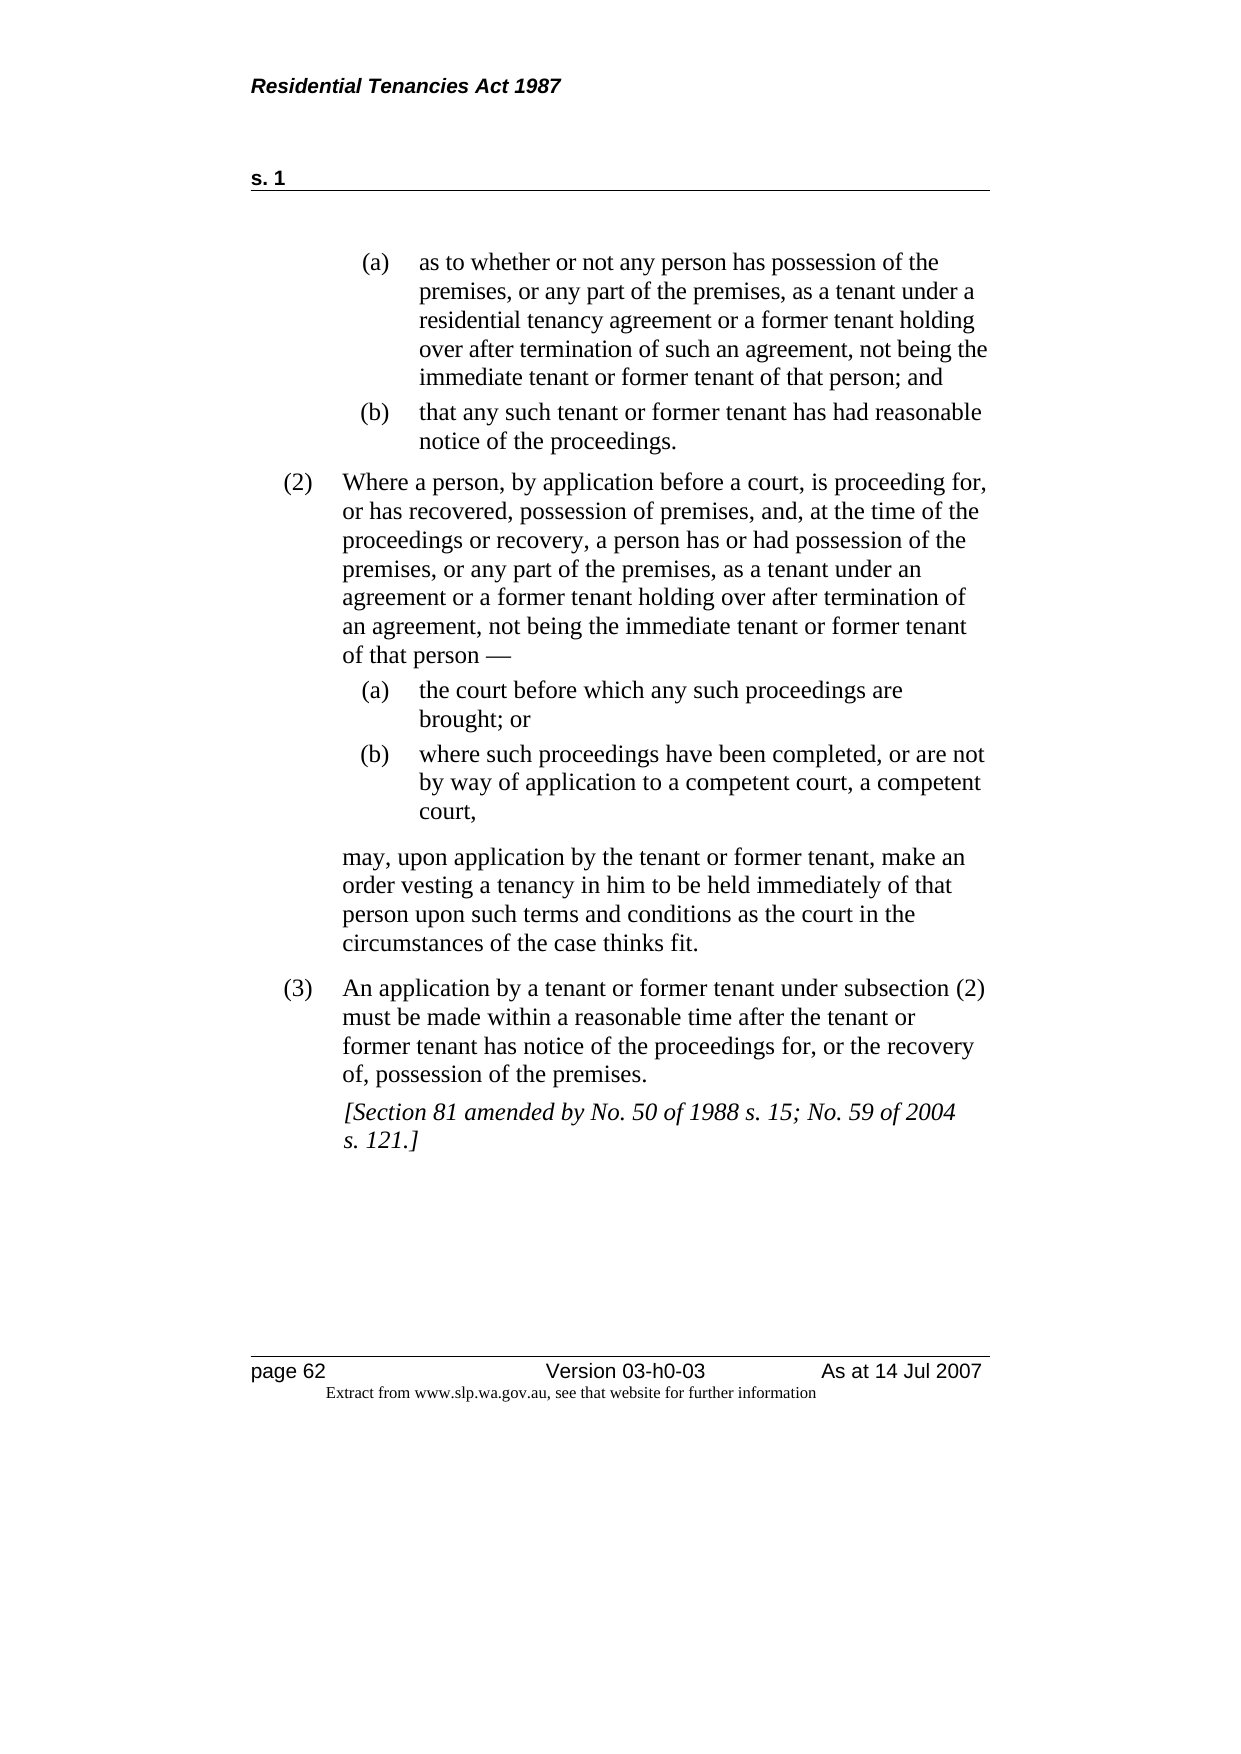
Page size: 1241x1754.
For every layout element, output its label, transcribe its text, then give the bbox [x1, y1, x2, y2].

text (3) An application by a tenant or former tenant under subsection (2) must be made within a reasonable time after the tenant or former tenant has notice of the proceedings for, or the recovery of, possession of the premises. [251, 973, 990, 1088]
text (b) where such proceedings have been completed, or are not by way of application to a competent court, a competent court, [251, 739, 990, 825]
text (a) the court before which any such proceedings are brought; or [251, 675, 990, 732]
text (b) that any such tenant or former tenant has had reasonable notice of the proceedings. [251, 397, 990, 455]
text (2) Where a person, by application before a court, is proceeding for, or has recovered, possession of premises, and, at the time of the proceedings or recovery, a person has or had possession of the premises, or any part of the premises, as a tenant under an agreement or a former tenant holding over after termination of an agreement, not being the immediate tenant or former tenant of that person — [251, 467, 990, 669]
text (a) as to whether or not any person has possession of the premises, or any part of the premises, as a tenant under a residential tenancy agreement or a former tenant holding over after termination of such an agreement, not being the immediate tenant or former tenant of that person; and [251, 247, 990, 391]
text may, upon application by the tenant or former tenant, make an order vesting a tenancy in him to be held immediately of that person upon such terms and conditions as the court in the circumstances of the case thinks fit. [251, 842, 990, 957]
text [Section 81 amended by No. 50 of 1988 s. 15; No. 59 of 2004 s. 121.] [251, 1097, 990, 1154]
